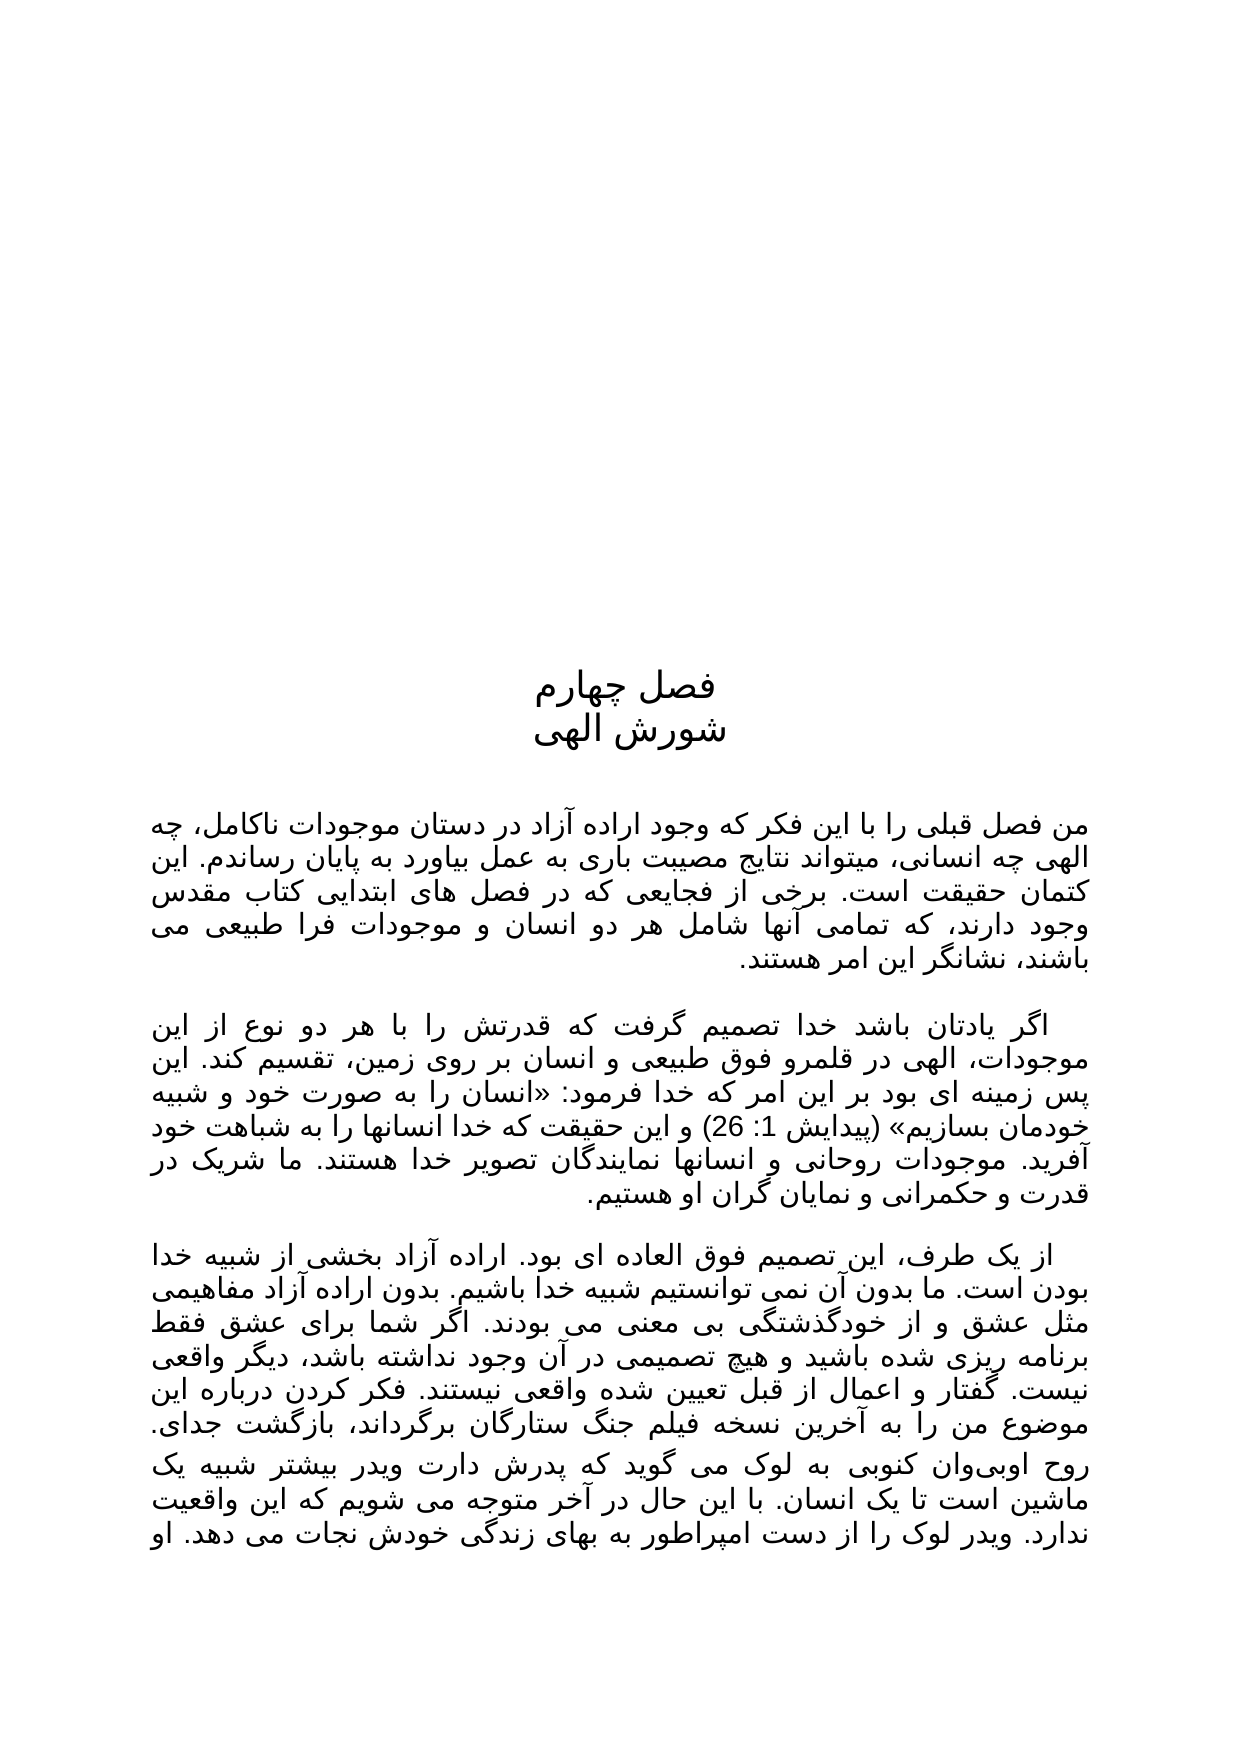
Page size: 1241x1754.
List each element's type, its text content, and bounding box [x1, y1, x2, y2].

text من فصل قبلی را با این فکر که وجود اراده آزاد در دستان موجودات ناکامل، چه الهی چه انسانی، میتواند نتایج مصیبت باری به عمل بیاورد به پایان رساندم. این کتمان حقیقت است. برخی از فجایعی که در فصل های ابتدایی کتاب مقدس وجود دارند، که تمامی آنها شامل هر دو انسان و موجودات فرا طبیعی می باشند، نشانگر این امر هستند. [150, 807, 1090, 974]
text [150, 1238, 1090, 1549]
text شورش الهی [150, 706, 1090, 749]
text فصل چهارم [150, 663, 1090, 706]
text اگر یادتان باشد خدا تصمیم گرفت که قدرتش را با هر دو نوع از این موجودات، الهی در قلمرو فوق طبیعی و انسان بر روی زمین، تقسیم کند. این پس زمینه ای بود بر این امر که خدا فرمود: «انسان را به صورت خود و شبیه خودمان بسازیم» (پیدایش 1: 26) و این حقیقت که خدا انسانها را به شباهت خود آفرید. موجودات روحانی و انسانها نمایندگان تصویر خدا هستند. ما شریک در قدرت و حکمرانی و نمایان گران او هستیم. [150, 1008, 1090, 1209]
